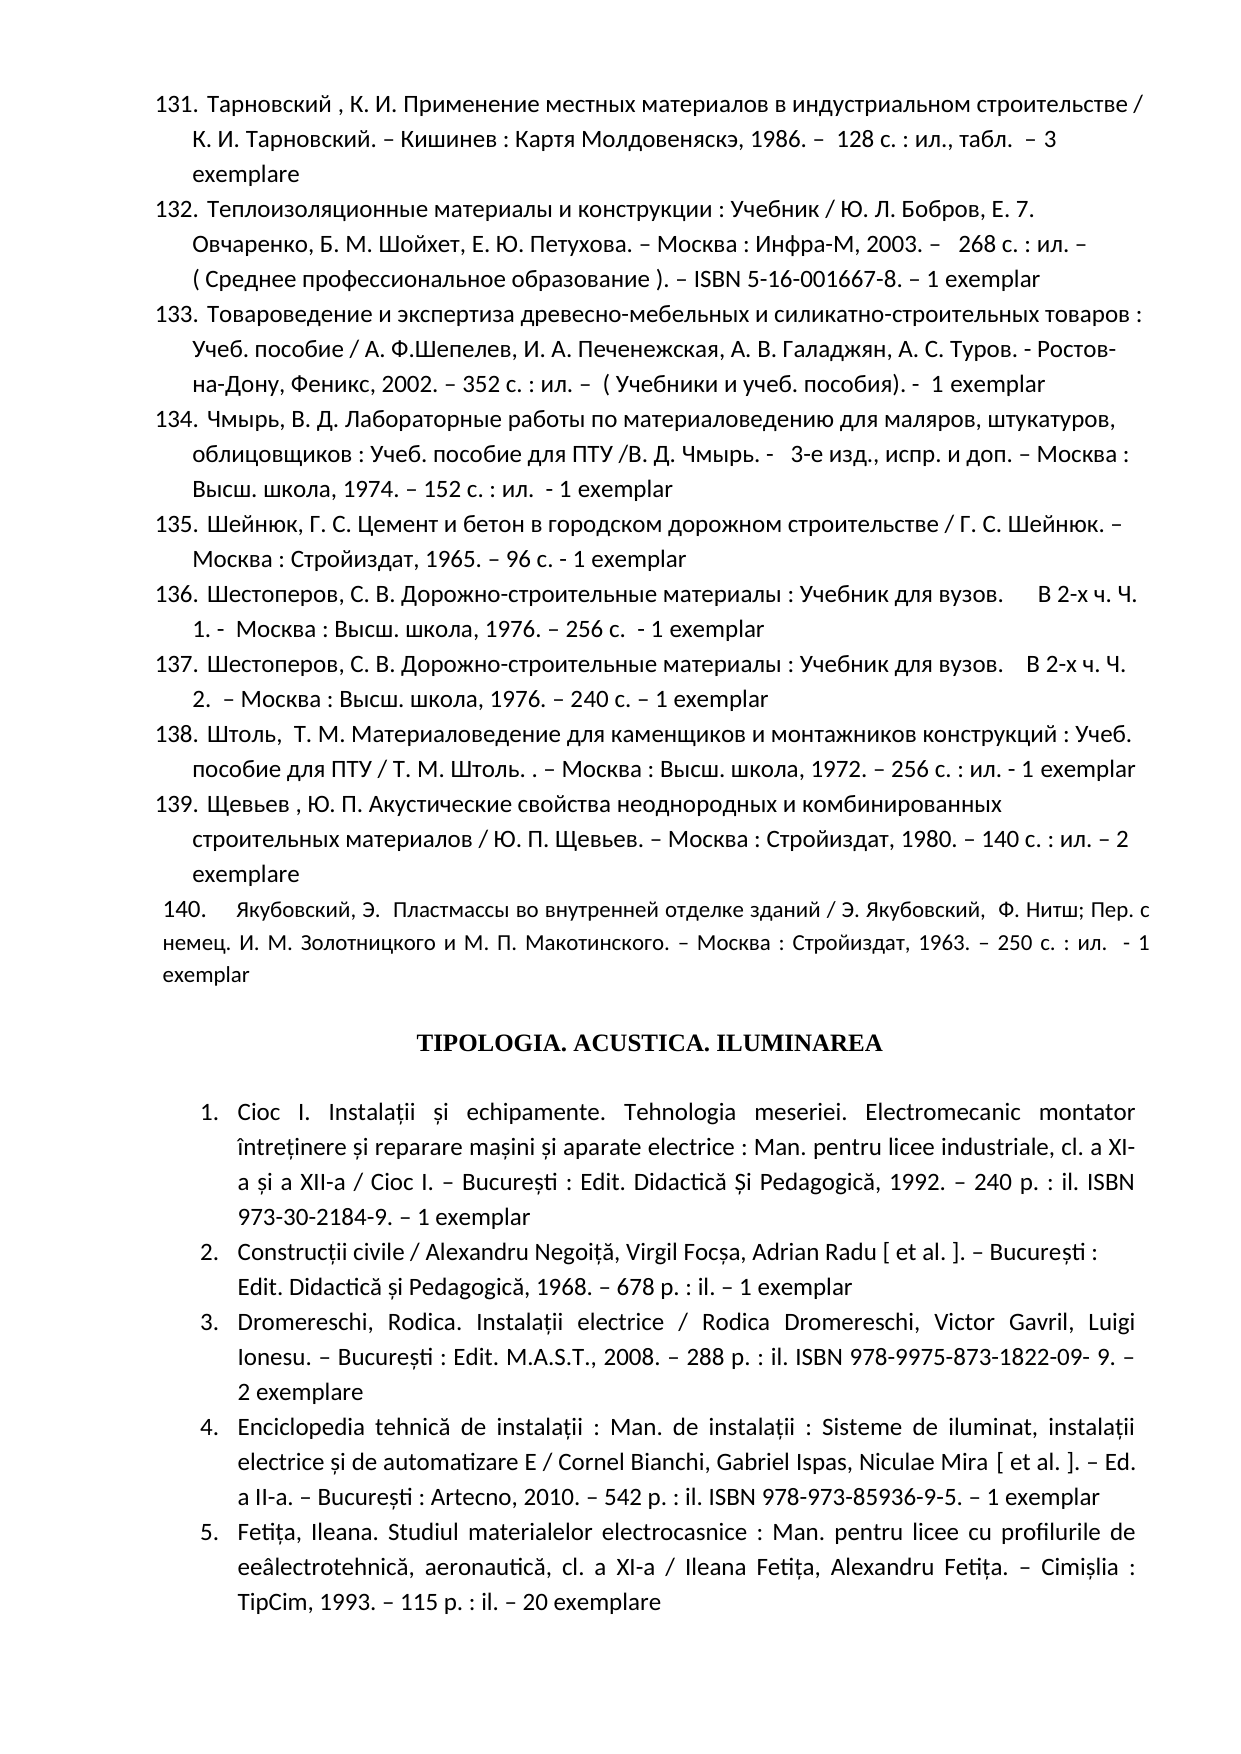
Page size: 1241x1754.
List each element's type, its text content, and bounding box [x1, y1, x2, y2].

list Enciclopedia tehnică de instalații : Man. de instalații : Sisteme de iluminat, instalații electrice și de automatizare E / Cornel Bianchi, Gabriel Ispas, Niculae Mira [ et al. ]. – Ed. a II-a. – Bucureşti : Artecno, 2010. – 542 p. : il. ISBN 978-973-85936-9-5. – 1 exemplar [200, 1411, 1137, 1511]
list Cioc I. Instalații și echipamente. Tehnologia meseriei. Electromecanic montator întreținere și reparare mașini și aparate electrice : Man. pentru licee industriale, cl. a XI-a și a XII-a / Cioc I. – Bucureşti : Edit. Didactică Și Pedagogică, 1992. – 240 p. : il. ISBN 973-30-2184-9. – 1 exemplar [200, 1096, 1137, 1231]
list Construcții civile / Alexandru Negoiță, Virgil Focșa, Adrian Radu [ et al. ]. – Bucureşti : Edit. Didactică și Pedagogică, 1968. – 678 p. : il. – 1 exemplar [200, 1236, 1137, 1301]
list TIPOLOGIA. ACUSTICA. ILUMINAREA [162, 1028, 1137, 1056]
list Шестоперов, С. В. Дорожно-строительные материалы : Учебник для вузов. В 2-х ч. Ч. 2. – Москва : Высш. школа, 1976. – 240 с. – 1 exemplar [154, 649, 1149, 714]
list Fetița, Ileana. Studiul materialelor electrocasnice : Man. pentru licee cu profilurile de eeâlectrotehnică, aeronautică, cl. a XI-a / Ileana Fetița, Alexandru Fetița. – Cimișlia : TipCim, 1993. – 115 p. : il. – 20 exemplare [200, 1516, 1137, 1616]
list Шейнюк, Г. С. Цемент и бетон в городском дорожном строительстве / Г. С. Шейнюк. – Москва : Стройиздат, 1965. – 96 с. - 1 exemplar [154, 509, 1149, 574]
list Щевьев , Ю. П. Акустические свойства неоднородных и комбинированных строительных материалов / Ю. П. Щевьев. – Москва : Стройиздат, 1980. – 140 с. : ил. – 2 exemplare [154, 789, 1149, 889]
list Тарновский , К. И. Применение местных материалов в индустриальном строительстве / К. И. Тарновский. – Кишинев : Картя Молдовеняскэ, 1986. – 128 с. : ил., табл. – 3 exemplare [154, 89, 1149, 189]
list Якубовский, Э. Пластмассы во внутренней отделке зданий / Э. Якубовский, Ф. Нитш; Пер. с немец. И. М. Золотницкого и М. П. Макотинского. – Москва : Стройиздат, 1963. – 250 с. : ил. - 1 exemplar [162, 894, 1152, 988]
list Шестоперов, С. В. Дорожно-строительные материалы : Учебник для вузов. В 2-х ч. Ч. 1. - Москва : Высш. школа, 1976. – 256 с. - 1 exemplar [154, 579, 1149, 644]
list Dromereschi, Rodica. Instalații electrice / Rodica Dromereschi, Victor Gavril, Luigi Ionesu. – Bucureşti : Edit. M.A.S.T., 2008. – 288 p. : il. ISBN 978-9975-873-1822-09- 9. – 2 exemplare [200, 1306, 1137, 1406]
list Товароведение и экспертиза древесно-мебельных и силикатно-строительных товаров : Учеб. пособие / А. Ф.Шепелев, И. А. Печенежская, А. В. Галаджян, А. С. Туров. - Ростов-на-Дону, Феникс, 2002. – 352 с. : ил. – ( Учебники и учеб. пособия). - 1 exemplar [154, 299, 1149, 399]
list Чмырь, В. Д. Лабораторные работы по материаловедению для маляров, штукатуров, облицовщиков : Учеб. пособие для ПТУ /В. Д. Чмырь. - 3-е изд., испр. и доп. – Москва : Высш. школа, 1974. – 152 с. : ил. - 1 exemplar [154, 404, 1149, 504]
list Штоль, Т. М. Материаловедение для каменщиков и монтажников конструкций : Учеб. пособие для ПТУ / Т. М. Штоль. . – Москва : Высш. школа, 1972. – 256 с. : ил. - 1 exemplar [154, 719, 1149, 784]
list Теплоизоляционные материалы и конструкции : Учебник / Ю. Л. Бобров, Е. 7. Овчаренко, Б. М. Шойхет, Е. Ю. Петухова. – Москва : Инфра-М, 2003. – 268 с. : ил. – ( Среднее профессиональное образование ). – ISBN 5-16-001667-8. – 1 exemplar [154, 194, 1149, 294]
